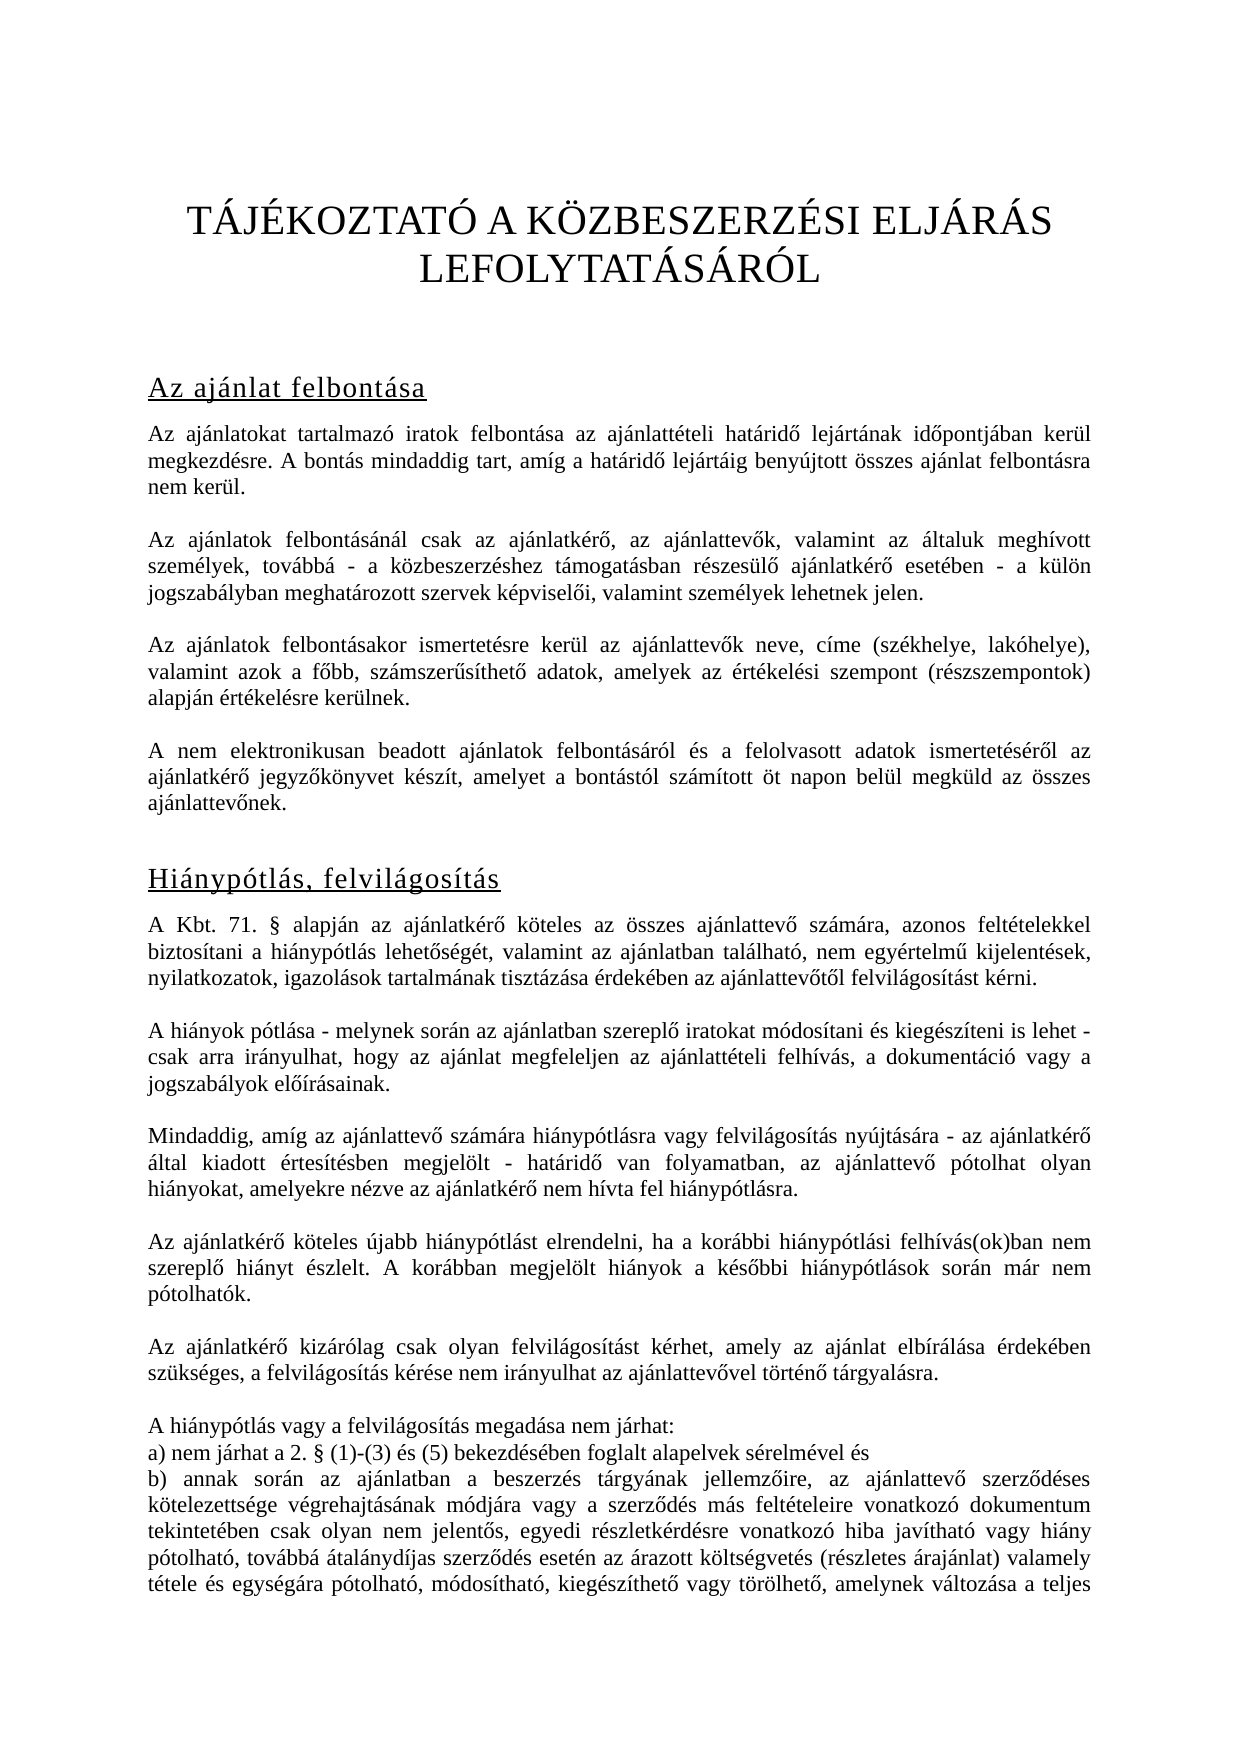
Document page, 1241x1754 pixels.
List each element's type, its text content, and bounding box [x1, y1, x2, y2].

text A hiányok pótlása - melynek során az ajánlatban szereplő iratokat módosítani és kiegészíteni is lehet - csak arra irányulhat, hogy az ajánlat megfeleljen az ajánlattételi felhívás, a dokumentáció vagy a jogszabályok előírásainak. [148, 1017, 1093, 1096]
text A Kbt. 71. § alapján az ajánlatkérő köteles az összes ajánlattevő számára, azonos feltételekkel biztosítani a hiánypótlás lehetőségét, valamint az ajánlatban található, nem egyértelmű kijelentések, nyilatkozatok, igazolások tartalmának tisztázása érdekében az ajánlattevőtől felvilágosítást kérni. [148, 911, 1093, 991]
text Az ajánlatokat tartalmazó iratok felbontása az ajánlattételi határidő lejártának időpontjában kerül megkezdésre. A bontás mindaddig tart, amíg a határidő lejártáig benyújtott összes ajánlat felbontásra nem kerül. [148, 421, 1093, 499]
text Az ajánlatkérő kizárólag csak olyan felvilágosítást kérhet, amely az ajánlat elbírálása érdekében szükséges, a felvilágosítás kérése nem irányulhat az ajánlattevővel történő tárgyalásra. [148, 1333, 1093, 1386]
text A hiánypótlás vagy a felvilágosítás megadása nem járhat: [148, 1412, 1093, 1438]
text Az ajánlatok felbontásánál csak az ajánlatkérő, az ajánlattevők, valamint az általuk meghívott személyek, továbbá - a közbeszerzéshez támogatásban részesülő ajánlatkérő esetében - a külön jogszabályban meghatározott szervek képviselői, valamint személyek lehetnek jelen. [148, 526, 1093, 605]
text a) nem járhat a 2. § (1)-(3) és (5) bekezdésében foglalt alapelvek sérelmével és [148, 1438, 1093, 1465]
list A nem elektronikusan beadott ajánlatok felbontásáról és a felolvasott adatok ismertetéséről az ajánlatkérő jegyzőkönyvet készít, amelyet a bontástól számított öt napon belül megküld az összes ajánlattevőnek. [148, 737, 1093, 816]
subtitle Hiánypótlás, felvilágosítás [148, 861, 1093, 895]
title TÁJÉKOZTATÓ A KÖZBESZERZÉSI ELJÁRÁS LEFOLYTATÁSÁRÓL [148, 196, 1093, 291]
subtitle Az ajánlat felbontása [148, 370, 1093, 404]
text Az ajánlatkérő köteles újabb hiánypótlást elrendelni, ha a korábbi hiánypótlási felhívás(ok)ban nem szereplő hiányt észlelt. A korábban megjelölt hiányok a későbbi hiánypótlások során már nem pótolhatók. [148, 1228, 1093, 1307]
text Mindaddig, amíg az ajánlattevő számára hiánypótlásra vagy felvilágosítás nyújtására - az ajánlatkérő által kiadott értesítésben megjelölt - határidő van folyamatban, az ajánlattevő pótolhat olyan hiányokat, amelyekre nézve az ajánlatkérő nem hívta fel hiánypótlásra. [148, 1122, 1093, 1201]
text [148, 1465, 1093, 1597]
text Az ajánlatok felbontásakor ismertetésre kerül az ajánlattevők neve, címe (székhelye, lakóhelye), valamint azok a főbb, számszerűsíthető adatok, amelyek az értékelési szempont (részszempontok) alapján értékelésre kerülnek. [148, 631, 1093, 710]
